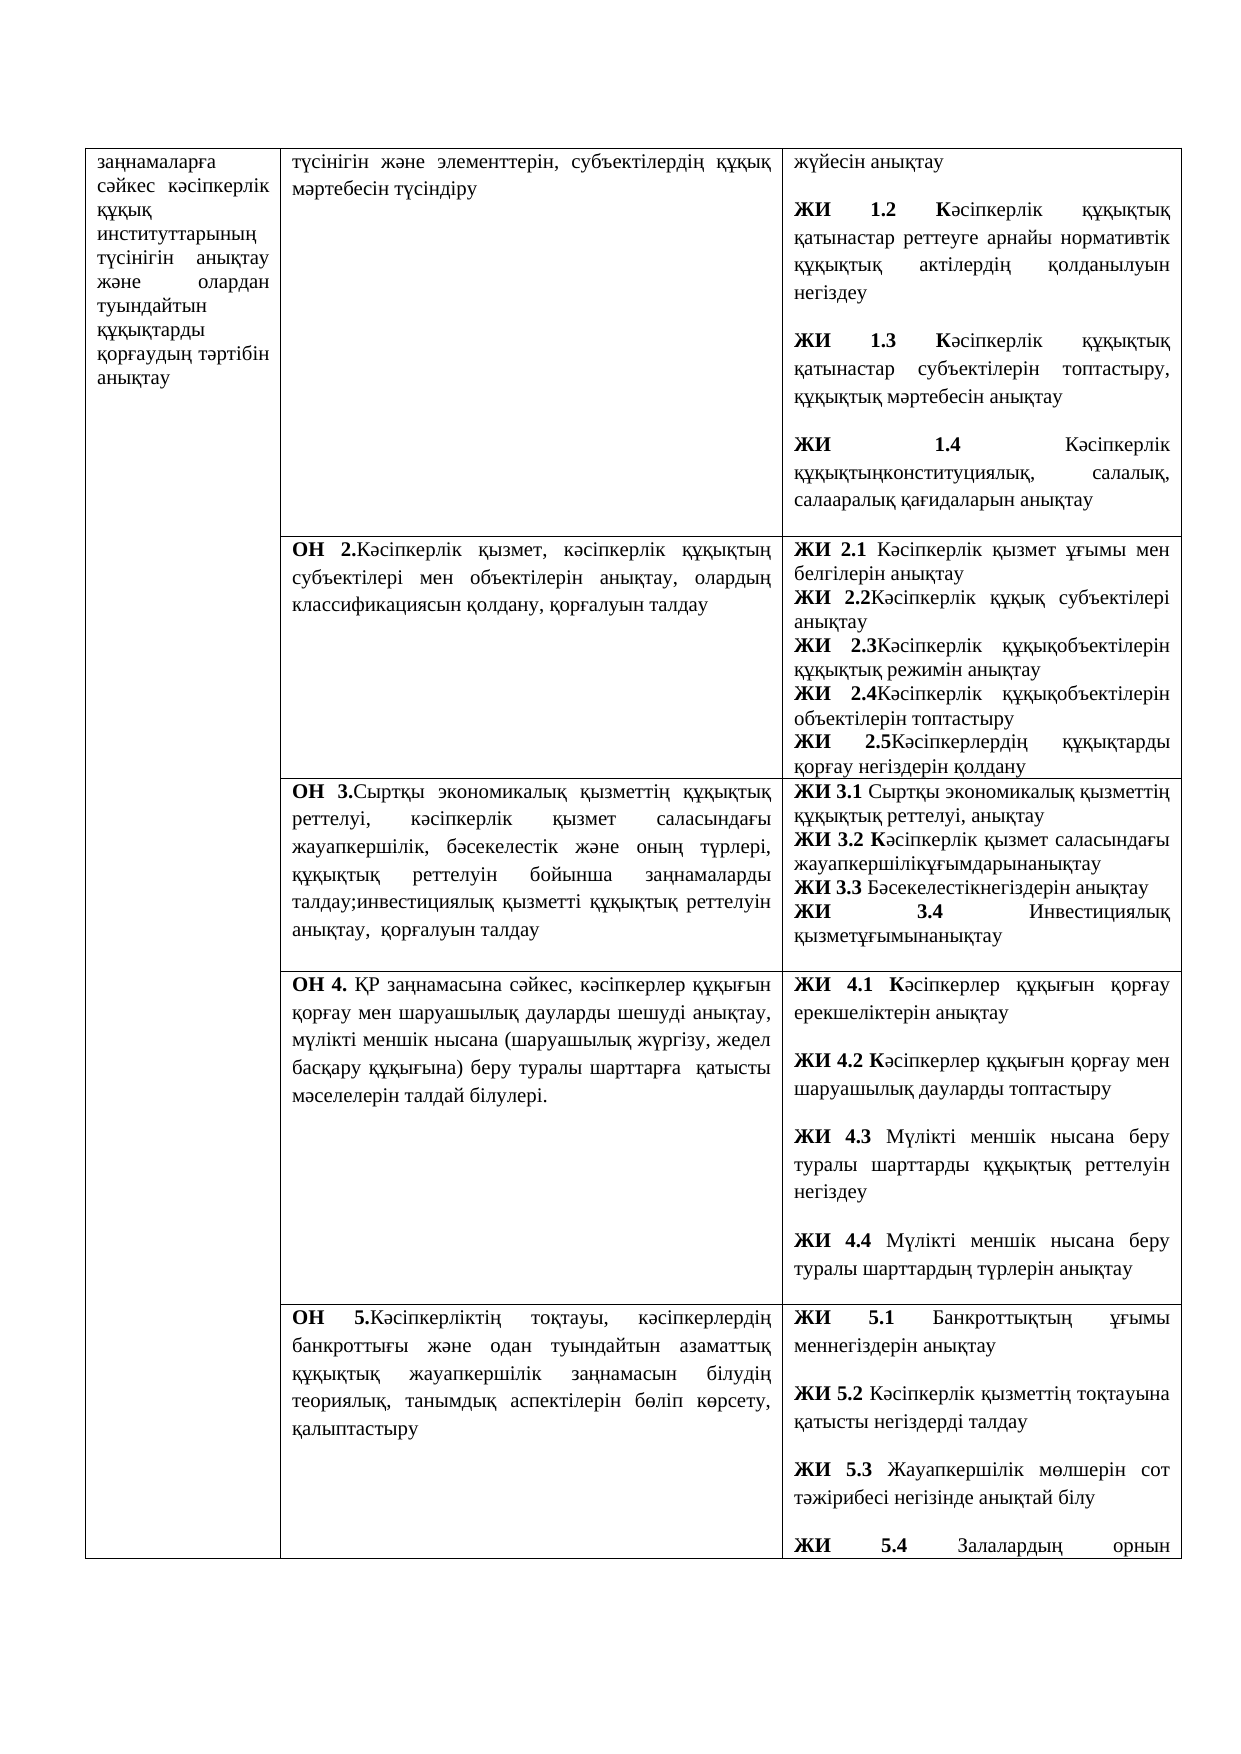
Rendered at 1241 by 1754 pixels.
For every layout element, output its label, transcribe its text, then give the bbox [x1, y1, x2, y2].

table_cell ОН 3.Сыртқы экономикалық қызметтің құқықтық реттелуі, кәсіпкерлік қызмет саласындағы жауапкершілік, бәсекелестік және оның түрлері, құқықтық реттелуін бойынша заңнамаларды талдау;инвестициялық қызметті құқықтық реттелуін анықтау, қорғалуын талдау [281, 779, 782, 971]
table_cell ОН 4. ҚР заңнамасына сәйкес, кәсіпкерлер құқығын қорғау мен шаруашылық дауларды шешуді анықтау, мүлікті меншік нысана (шаруашылық жүргізу, жедел басқару құқығына) беру туралы шарттарға қатысты мәселелерін талдай білулері. [281, 972, 782, 1304]
table_cell ЖИ 4.1 Кәсіпкерлер құқығын қорғау ерекшеліктерін анықтау ЖИ 4.2 Кәсіпкерлер құқығын қорғау мен шаруашылық дауларды топтастыру ЖИ 4.3 Мүлікті меншік нысана беру туралы шарттарды құқықтық реттелуін негіздеу ЖИ 4.4 Мүлікті меншік нысана беру туралы шарттардың түрлерін анықтау [783, 972, 1181, 1304]
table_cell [783, 1305, 1181, 1557]
table_cell ЖИ 2.1 Кәсіпкерлік қызмет ұғымы мен белгілерін анықтау ЖИ 2.2Кәсіпкерлік құқық субъектілері анықтау ЖИ 2.3Кәсіпкерлік құқықобъектілерін құқықтық режимін анықтау ЖИ 2.4Кәсіпкерлік құқықобъектілерін объектілерін топтастыру ЖИ 2.5Кәсіпкерлердің құқықтарды қорғау негіздерін қолдану [783, 537, 1181, 778]
table_cell ЖИ 3.1 Сыртқы экономикалық қызметтің құқықтық реттелуі, анықтау ЖИ 3.2 Кәсіпкерлік қызмет саласындағы жауапкершілікұғымдарынанықтау ЖИ 3.3 Бәсекелестікнегіздерін анықтау ЖИ 3.4 Инвестициялық қызметұғымынанықтау [783, 779, 1181, 971]
table_cell ОН 2.Кәсіпкерлік қызмет, кәсіпкерлік құқықтың субъектілері мен объектілерін анықтау, олардың классификациясын қолдану, қорғалуын талдау [281, 537, 782, 778]
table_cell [281, 1305, 782, 1557]
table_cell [86, 149, 280, 1557]
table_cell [281, 149, 782, 536]
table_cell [783, 149, 1181, 536]
